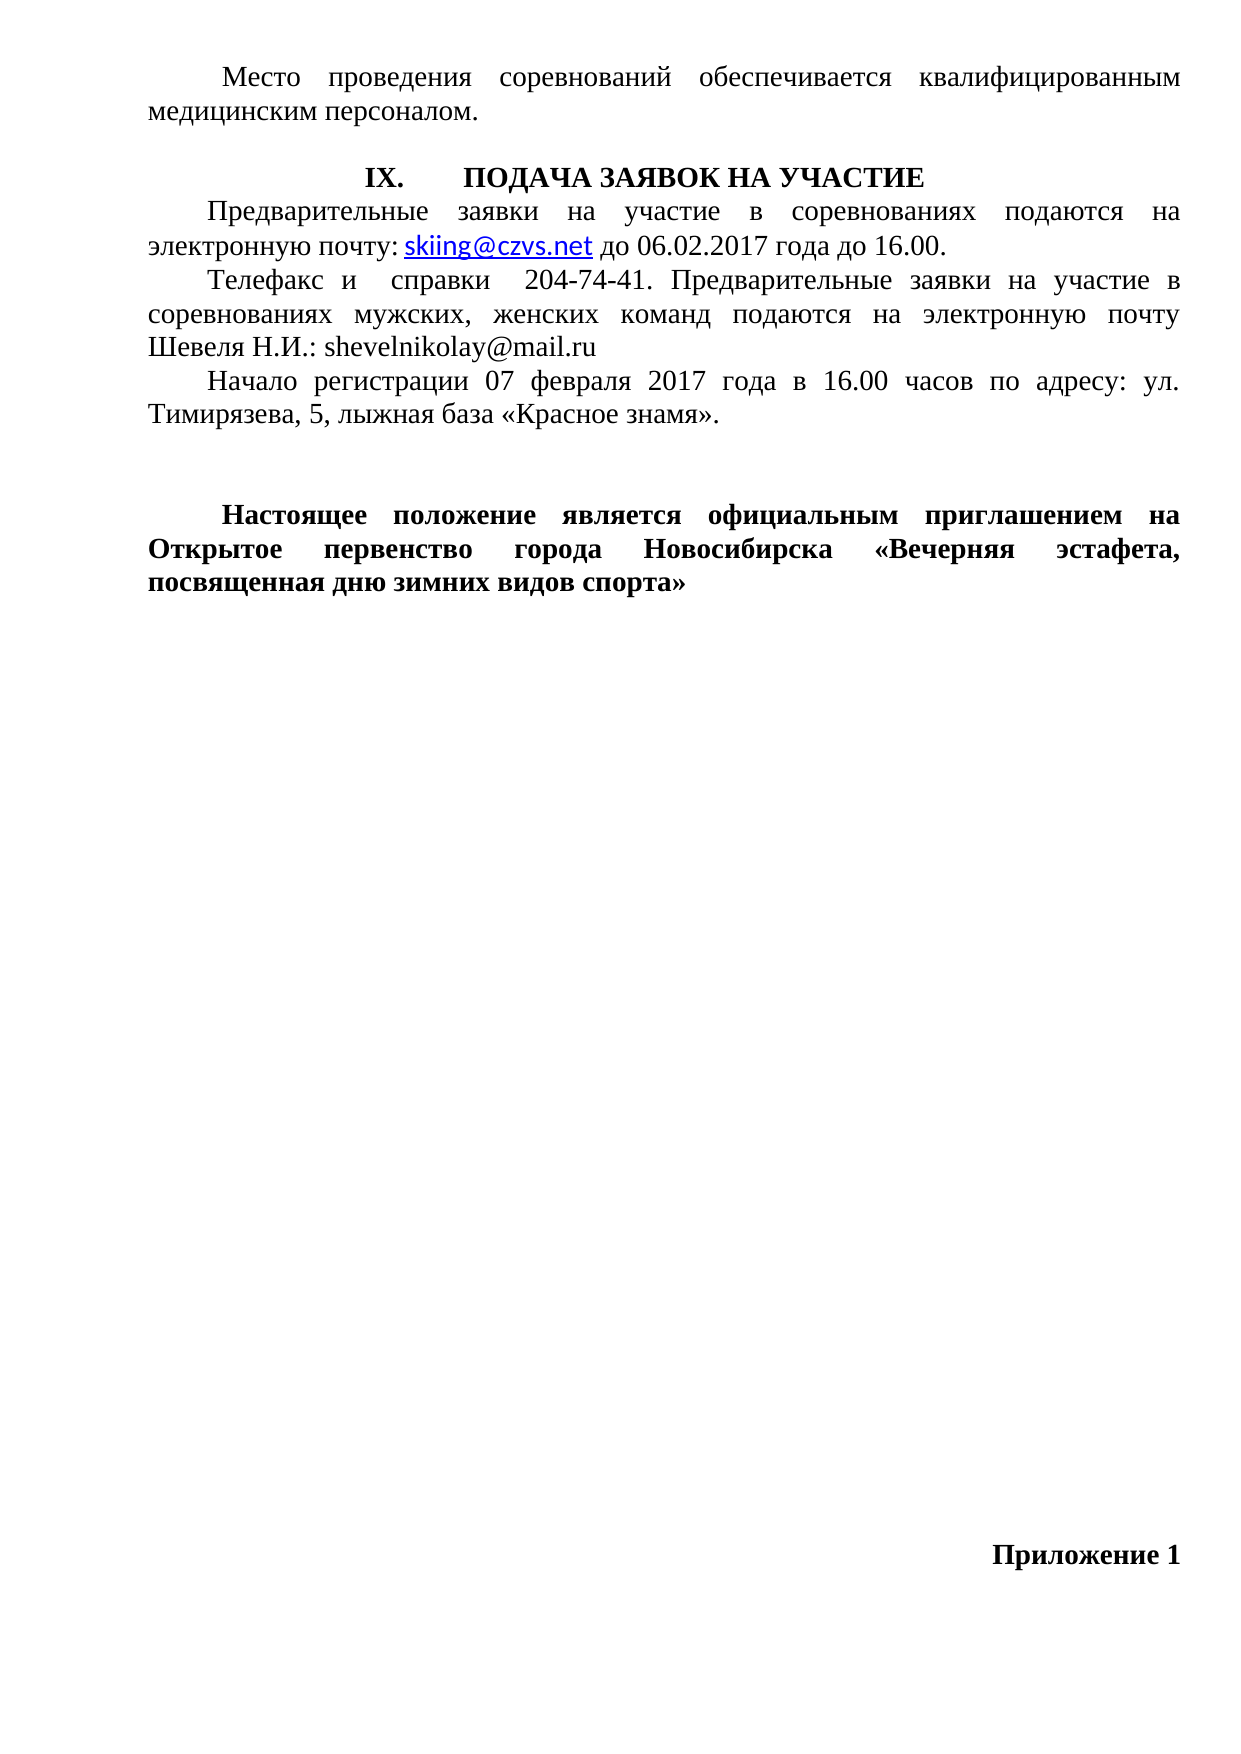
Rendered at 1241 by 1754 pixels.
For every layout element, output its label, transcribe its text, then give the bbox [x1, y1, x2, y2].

text Телефакс и справки 204-74-41. Предварительные заявки на участие в соревнованиях мужских, женских команд подаются на электронную почту Шевеля Н.И.: shevelnikolay@mail.ru [148, 262, 1181, 363]
text Настоящее положение является официальным приглашением на Открытое первенство города Новосибирска «Вечерняя эстафета, посвященная дню зимних видов спорта» [148, 497, 1181, 598]
list ПОДАЧА ЗАЯВОК НА УЧАСТИЕ [148, 160, 1181, 193]
text Начало регистрации 07 февраля 2017 года в 16.00 часов по адресу: ул. Тимирязева, 5, лыжная база «Красное знамя». [148, 363, 1181, 430]
text Приложение 1 [148, 1537, 1181, 1571]
text Место проведения соревнований обеспечивается квалифицированным медицинским персоналом. [148, 59, 1181, 126]
text Предварительные заявки на участие в соревнованиях подаются на электронную почту: skiing@czvs.net до 06.02.2017 года до 16.00. [148, 193, 1181, 262]
